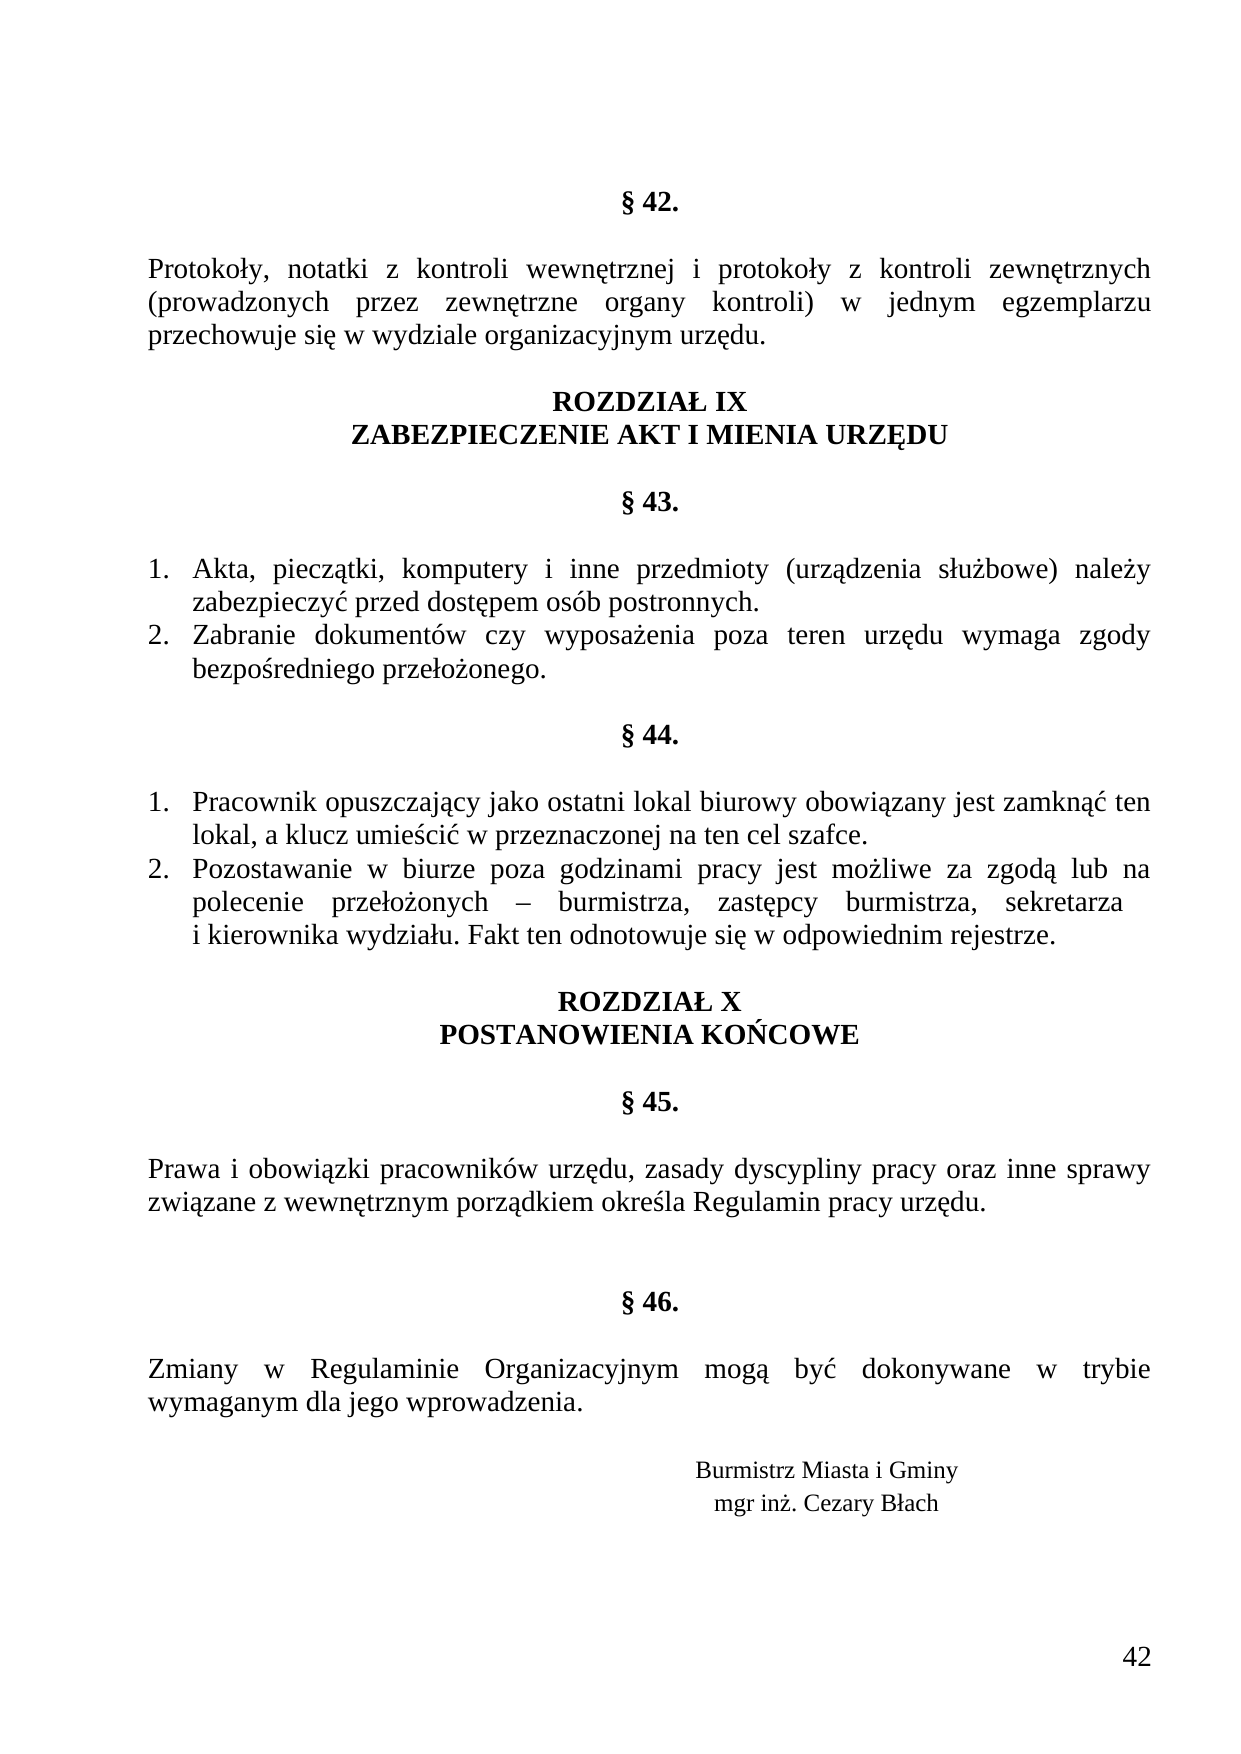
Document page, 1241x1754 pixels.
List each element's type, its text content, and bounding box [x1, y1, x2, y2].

text ZABEZPIECZENIE AKT I MIENIA URZĘDU [148, 418, 1152, 451]
text § 46. [148, 1285, 1152, 1318]
text § 44. [148, 718, 1152, 751]
text Protokoły, notatki z kontroli wewnętrznej i protokoły z kontroli zewnętrznych (prowadzonych przez zewnętrzne organy kontroli) w jednym egzemplarzu przechowuje się w wydziale organizacyjnym urzędu. [148, 251, 1152, 351]
text § 43. [148, 485, 1152, 518]
list Pracownik opuszczający jako ostatni lokal biurowy obowiązany jest zamknąć ten lokal, a klucz umieścić w przeznaczonej na ten cel szafce. [148, 785, 1152, 851]
list Akta, pieczątki, komputery i inne przedmioty (urządzenia służbowe) należy zabezpieczyć przed dostępem osób postronnych. [148, 551, 1152, 618]
text § 42. [148, 185, 1152, 218]
text § 45. [148, 1085, 1152, 1118]
text Burmistrz Miasta i Gminy [148, 1451, 1152, 1485]
text ROZDZIAŁ X [148, 985, 1152, 1018]
text mgr inż. Cezary Błach [148, 1485, 1152, 1518]
list Pozostawanie w biurze poza godzinami pracy jest możliwe za zgodą lub na polecenie przełożonych – burmistrza, zastępcy burmistrza, sekretarza i kierownika wydziału. Fakt ten odnotowuje się w odpowiednim rejestrze. [148, 851, 1152, 951]
text Prawa i obowiązki pracowników urzędu, zasady dyscypliny pracy oraz inne sprawy związane z wewnętrznym porządkiem określa Regulamin pracy urzędu. [148, 1151, 1152, 1218]
list Zabranie dokumentów czy wyposażenia poza teren urzędu wymaga zgody bezpośredniego przełożonego. [148, 618, 1152, 685]
text Zmiany w Regulaminie Organizacyjnym mogą być dokonywane w trybie wymaganym dla jego wprowadzenia. [148, 1351, 1152, 1418]
text POSTANOWIENIA KOŃCOWE [148, 1018, 1152, 1051]
text ROZDZIAŁ IX [148, 385, 1152, 418]
